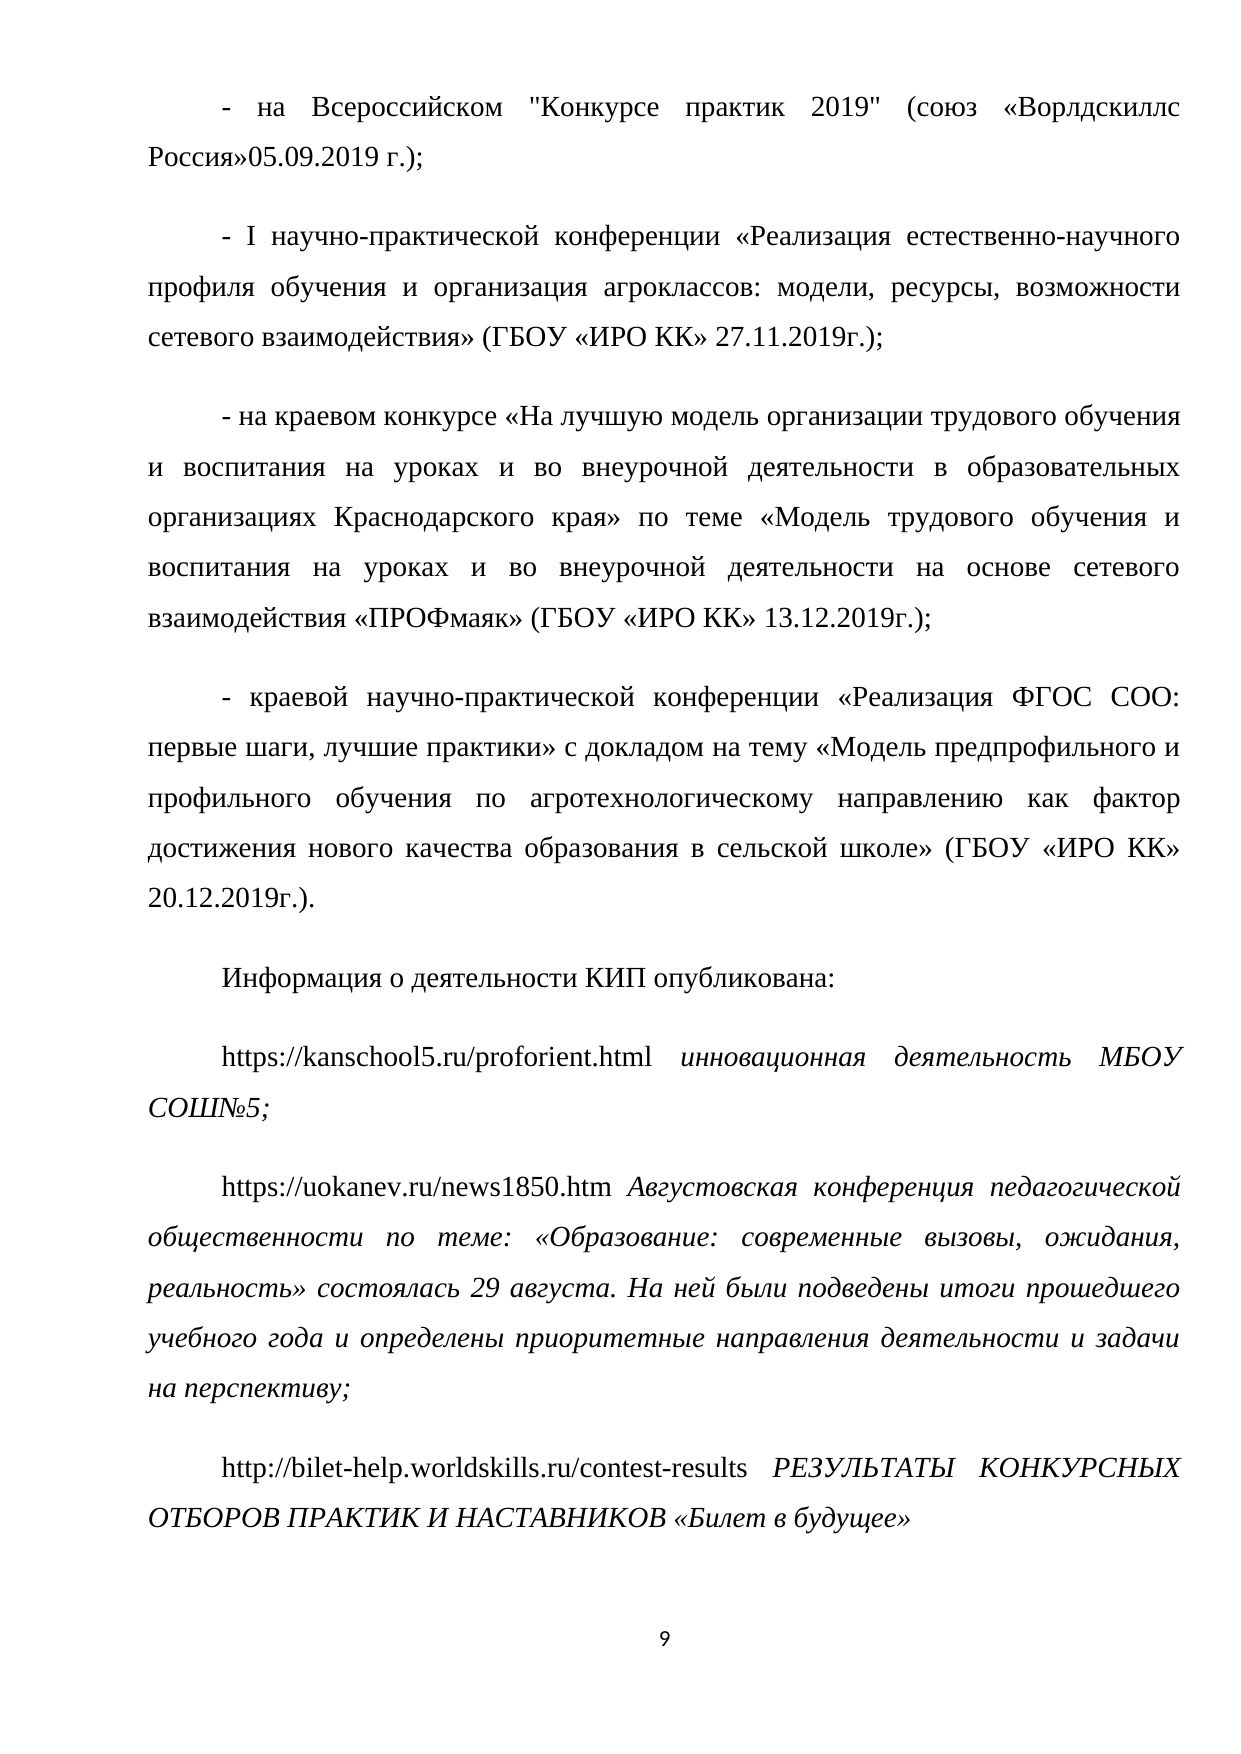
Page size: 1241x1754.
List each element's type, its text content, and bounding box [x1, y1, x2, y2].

text https://uokanev.ru/news1850.htm Августовская конференция педагогической общественности по теме: «Образование: современные вызовы, ожидания, реальность» состоялась 29 августа. На ней были подведены итоги прошедшего учебного года и определены приоритетные направления деятельности и задачи на перспективу; [148, 1169, 1181, 1404]
text http://bilet-help.worldskills.ru/contest-results РЕЗУЛЬТАТЫ КОНКУРСНЫХ ОТБОРОВ ПРАКТИК И НАСТАВНИКОВ «Билет в будущее» [148, 1450, 1181, 1534]
text - на Всероссийском "Конкурсе практик 2019" (союз «Ворлдскиллс Россия»05.09.2019 г.); [148, 89, 1181, 172]
text - I научно-практической конференции «Реализация естественно-научного профиля обучения и организация агроклассов: модели, ресурсы, возможности сетевого взаимодействия» (ГБОУ «ИРО КК» 27.11.2019г.); [148, 218, 1181, 353]
text Информация о деятельности КИП опубликована: [148, 960, 1181, 993]
text - на краевом конкурсе «На лучшую модель организации трудового обучения и воспитания на уроках и во внеурочной деятельности в образовательных организациях Краснодарского края» по теме «Модель трудового обучения и воспитания на уроках и во внеурочной деятельности на основе сетевого взаимодействия «ПРОФмаяк» (ГБОУ «ИРО КК» 13.12.2019г.); [148, 398, 1181, 633]
text - краевой научно-практической конференции «Реализация ФГОС СОО: первые шаги, лучшие практики» с докладом на тему «Модель предпрофильного и профильного обучения по агротехнологическому направлению как фактор достижения нового качества образования в сельской школе» (ГБОУ «ИРО КК» 20.12.2019г.). [148, 679, 1181, 914]
text https://kanschool5.ru/proforient.html инновационная деятельность МБОУ СОШ№5; [148, 1039, 1181, 1123]
